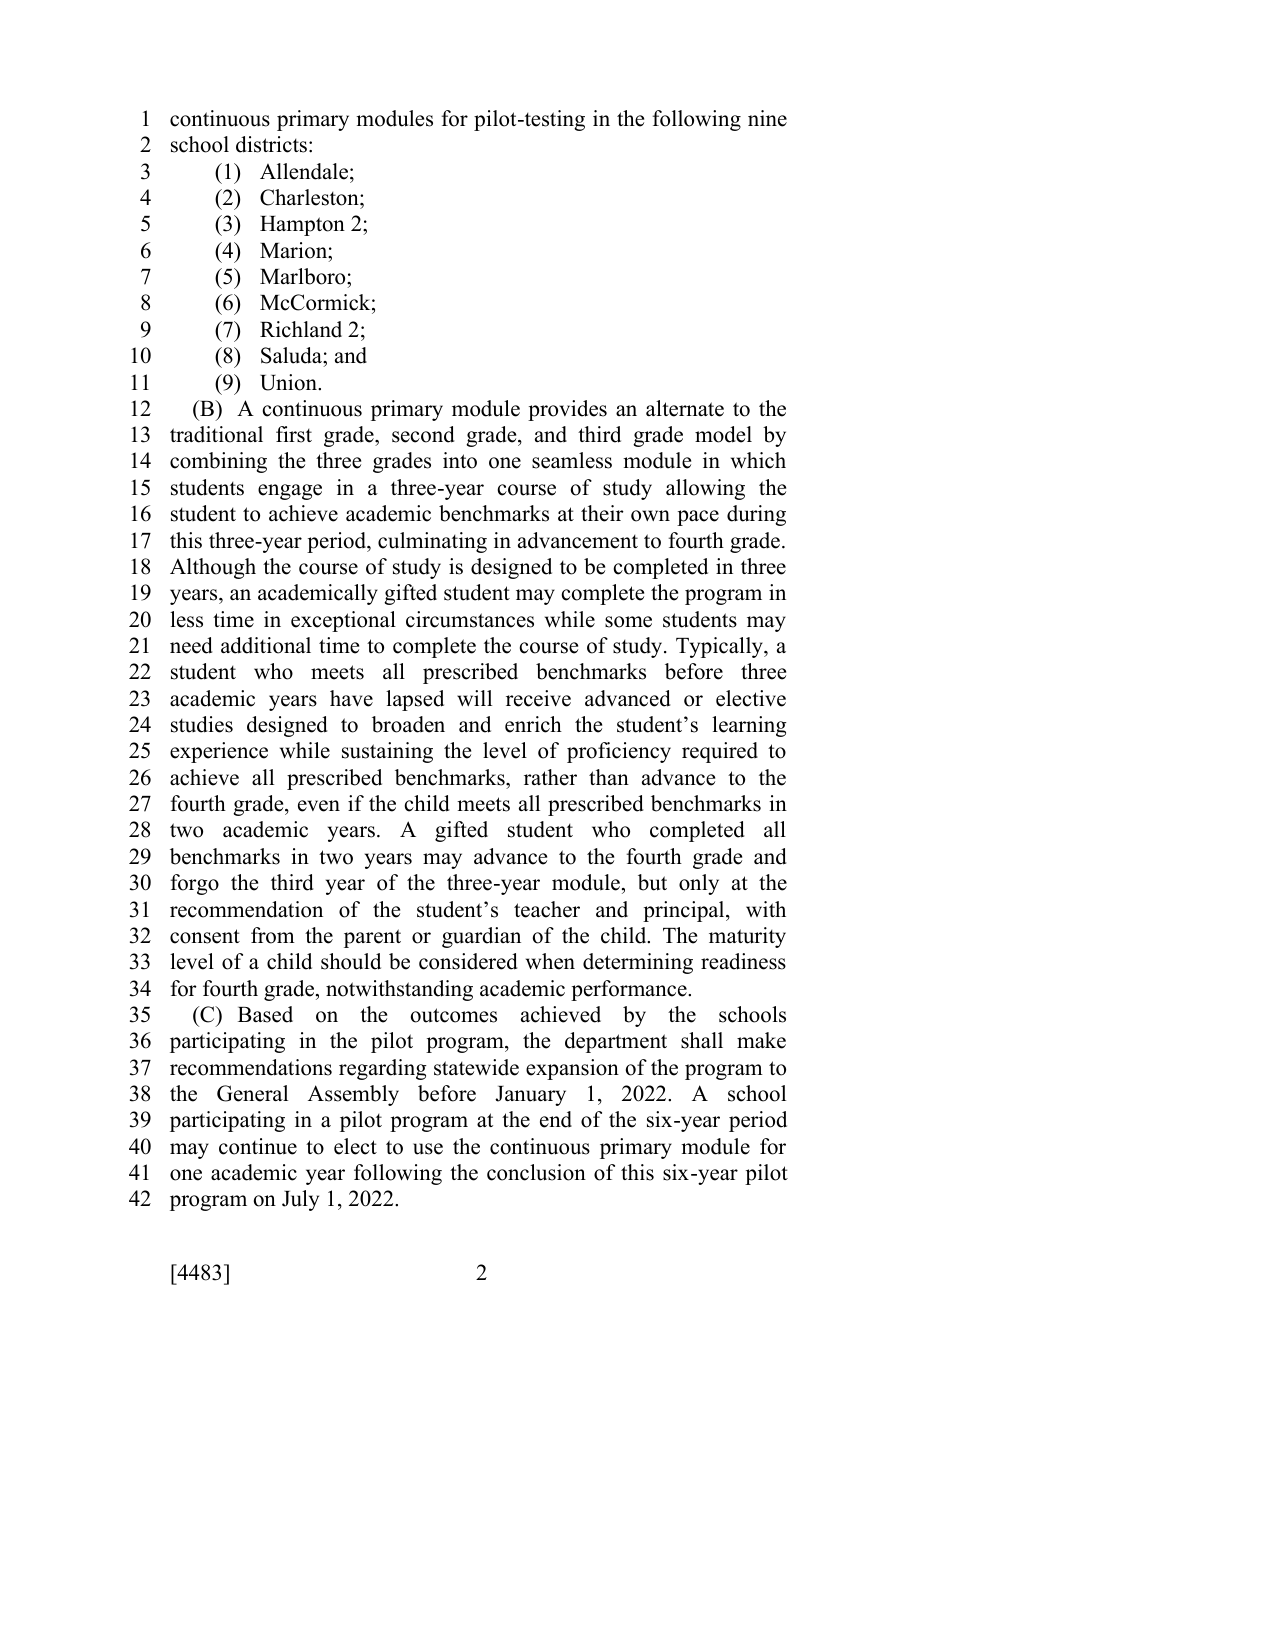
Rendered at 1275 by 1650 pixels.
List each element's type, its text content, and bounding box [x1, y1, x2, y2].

text (3) Hampton 2; [169, 210, 787, 237]
text (6) McCormick; [169, 289, 787, 316]
text (B) A continuous primary module provides an alternate to the traditional first grade, second grade, and third grade model by combining the three grades into one seamless module in which students engage in a three-year course of study allowing the student to achieve academic benchmarks at their own pace during this three-year period, culminating in advancement to fourth grade. Although the course of study is designed to be completed in three years, an academically gifted student may complete the program in less time in exceptional circumstances while some students may need additional time to complete the course of study. Typically, a student who meets all prescribed benchmarks before three academic years have lapsed will receive advanced or elective studies designed to broaden and enrich the student’s learning experience while sustaining the level of proficiency required to achieve all prescribed benchmarks, rather than advance to the fourth grade, even if the child meets all prescribed benchmarks in two academic years. A gifted student who completed all benchmarks in two years may advance to the fourth grade and forgo the third year of the three-year module, but only at the recommendation of the student’s teacher and principal, with consent from the parent or guardian of the child. The maturity level of a child should be considered when determining readiness for fourth grade, notwithstanding academic performance. [169, 395, 787, 1001]
text (C) Based on the outcomes achieved by the schools participating in the pilot program, the department shall make recommendations regarding statewide expansion of the program to the General Assembly before January 1, 2022. A school participating in a pilot program at the end of the six-year period may continue to elect to use the continuous primary module for one academic year following the conclusion of this six-year pilot program on July 1, 2022. [169, 1001, 787, 1212]
text (7) Richland 2; [169, 316, 787, 342]
text (2) Charleston; [169, 184, 787, 210]
text (9) Union. [169, 368, 787, 395]
text (8) Saluda; and [169, 342, 787, 368]
text (1) Allendale; [169, 158, 787, 184]
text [169, 105, 787, 158]
text (5) Marlboro; [169, 263, 787, 289]
text (4) Marion; [169, 237, 787, 263]
